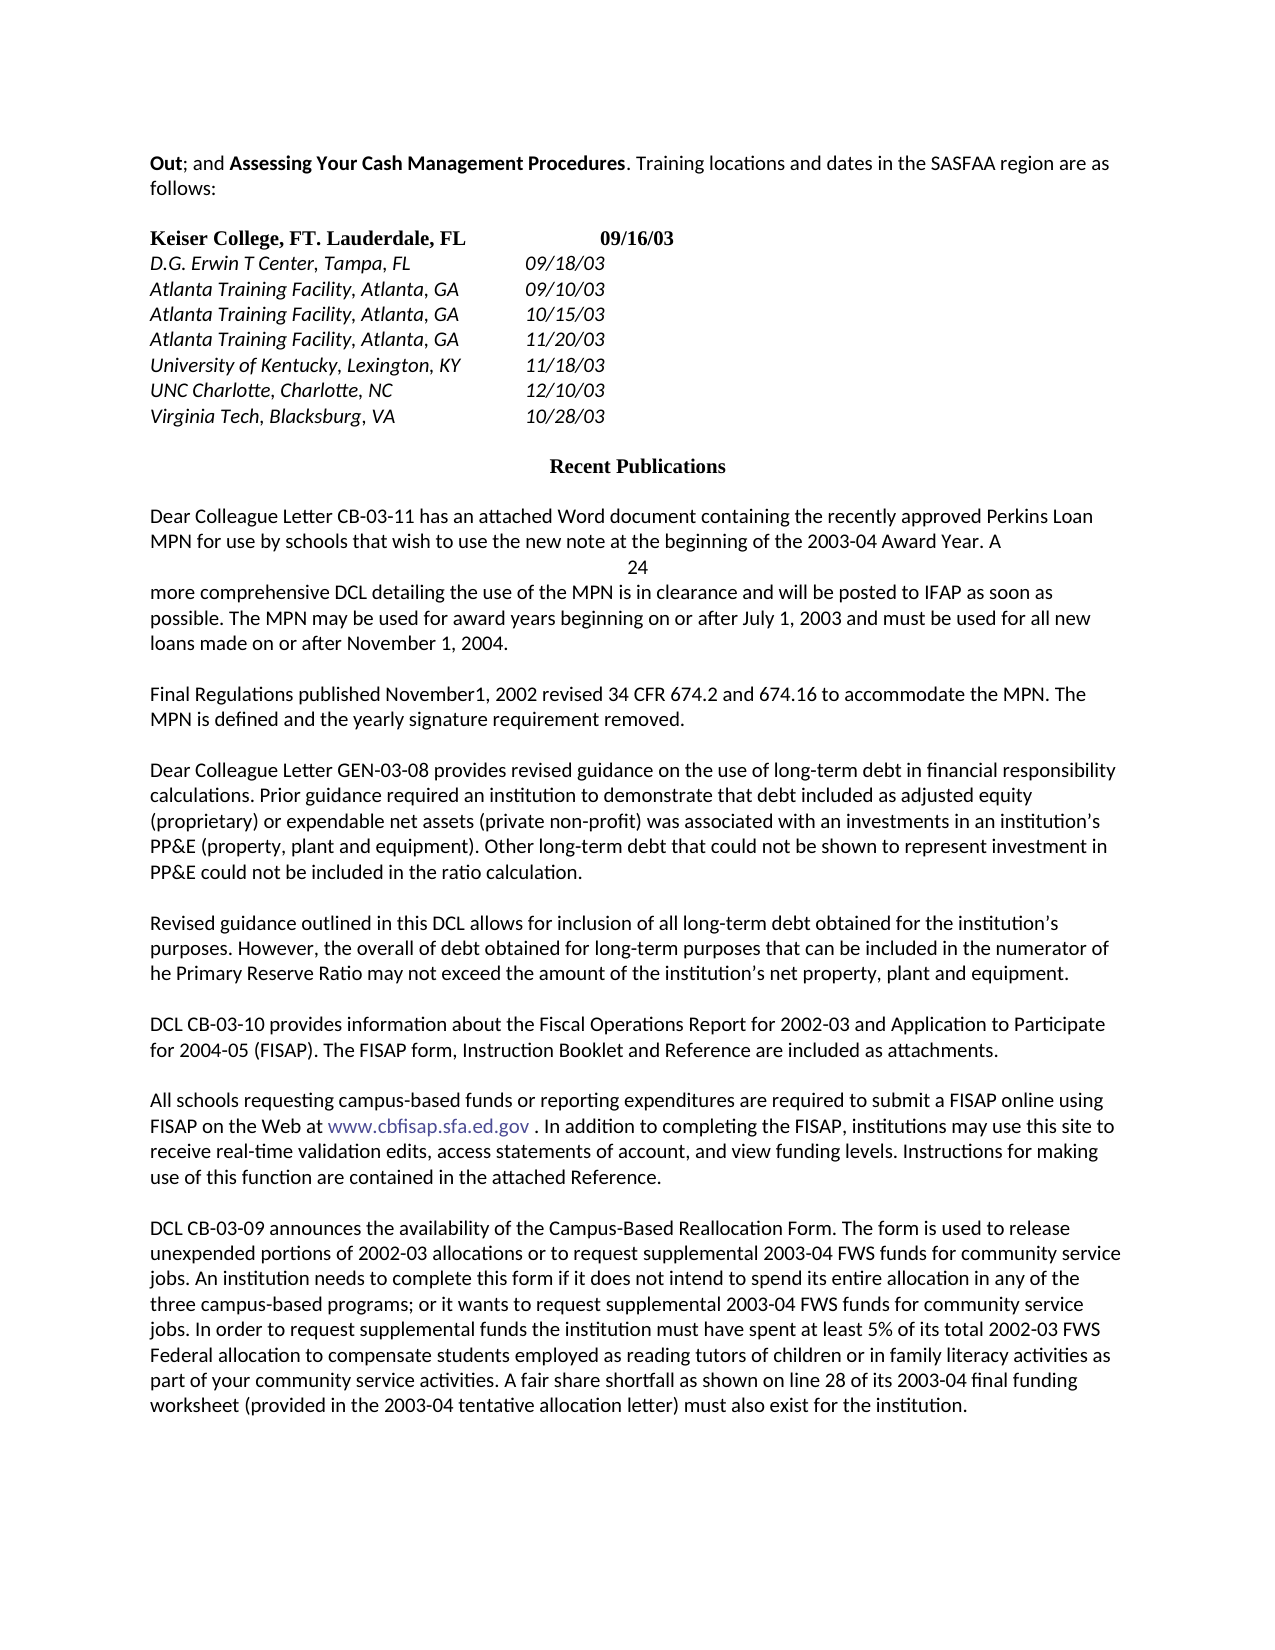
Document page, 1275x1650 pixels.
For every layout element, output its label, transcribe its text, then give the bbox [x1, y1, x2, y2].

text DCL CB-03-09 announces the availability of the Campus-Based Reallocation Form. The form is used to release unexpended portions of 2002-03 allocations or to request supplemental 2003-04 FWS funds for community service jobs. An institution needs to complete this form if it does not intend to spend its entire allocation in any of the three campus-based programs; or it wants to request supplemental 2003-04 FWS funds for community service jobs. In order to request supplemental funds the institution must have spent at least 5% of its total 2002-03 FWS Federal allocation to compensate students employed as reading tutors of children or in family literacy activities as part of your community service activities. A fair share shortfall as shown on line 28 of its 2003-04 final funding worksheet (provided in the 2003-04 tentative allocation letter) must also exist for the institution. [150, 1215, 1125, 1418]
text more comprehensive DCL detailing the use of the MPN is in clearance and will be posted to IFAP as soon as possible. The MPN may be used for award years beginning on or after July 1, 2003 and must be used for all new loans made on or after November 1, 2004. [150, 579, 1125, 656]
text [150, 150, 1125, 201]
text Atlanta Training Facility, Atlanta, GA 09/10/03 [150, 276, 1125, 301]
text DCL CB-03-10 provides information about the Fiscal Operations Report for 2002-03 and Application to Participate for 2004-05 (FISAP). The FISAP form, Instruction Booklet and Reference are included as attachments. [150, 1011, 1125, 1062]
text Final Regulations published November1, 2002 revised 34 CFR 674.2 and 674.16 to accommodate the MPN. The MPN is defined and the yearly signature requirement removed. [150, 681, 1125, 732]
text 24 [150, 554, 1125, 579]
text Atlanta Training Facility, Atlanta, GA 11/20/03 [150, 327, 1125, 352]
subtitle Keiser College, FT. Lauderdale, FL 09/16/03 [150, 226, 1125, 250]
text Atlanta Training Facility, Atlanta, GA 10/15/03 [150, 301, 1125, 327]
text University of Kentucky, Lexington, KY 11/18/03 [150, 352, 1125, 377]
text Dear Colleague Letter CB-03-11 has an attached Word document containing the recently approved Perkins Loan MPN for use by schools that wish to use the new note at the beginning of the 2003-04 Award Year. A [150, 503, 1125, 554]
text All schools requesting campus-based funds or reporting expenditures are required to submit a FISAP online using FISAP on the Web at www.cbfisap.sfa.ed.gov . In addition to completing the FISAP, institutions may use this site to receive real-time validation edits, access statements of account, and view funding levels. Instructions for making use of this function are contained in the attached Reference. [150, 1088, 1125, 1189]
text Virginia Tech, Blacksburg, VA 10/28/03 [150, 403, 1125, 428]
text UNC Charlotte, Charlotte, NC 12/10/03 [150, 377, 1125, 403]
text Dear Colleague Letter GEN-03-08 provides revised guidance on the use of long-term debt in financial responsibility calculations. Prior guidance required an institution to demonstrate that debt included as adjusted equity (proprietary) or expendable net assets (private non-profit) was associated with an investments in an institution’s PP&E (property, plant and equipment). Other long-term debt that could not be shown to represent investment in PP&E could not be included in the ratio calculation. [150, 757, 1125, 884]
text Revised guidance outlined in this DCL allows for inclusion of all long-term debt obtained for the institution’s purposes. However, the overall of debt obtained for long-term purposes that can be included in the numerator of he Primary Reserve Ratio may not exceed the amount of the institution’s net property, plant and equipment. [150, 910, 1125, 986]
subtitle Recent Publications [150, 454, 1125, 478]
text D.G. Erwin T Center, Tampa, FL 09/18/03 [150, 250, 1125, 276]
